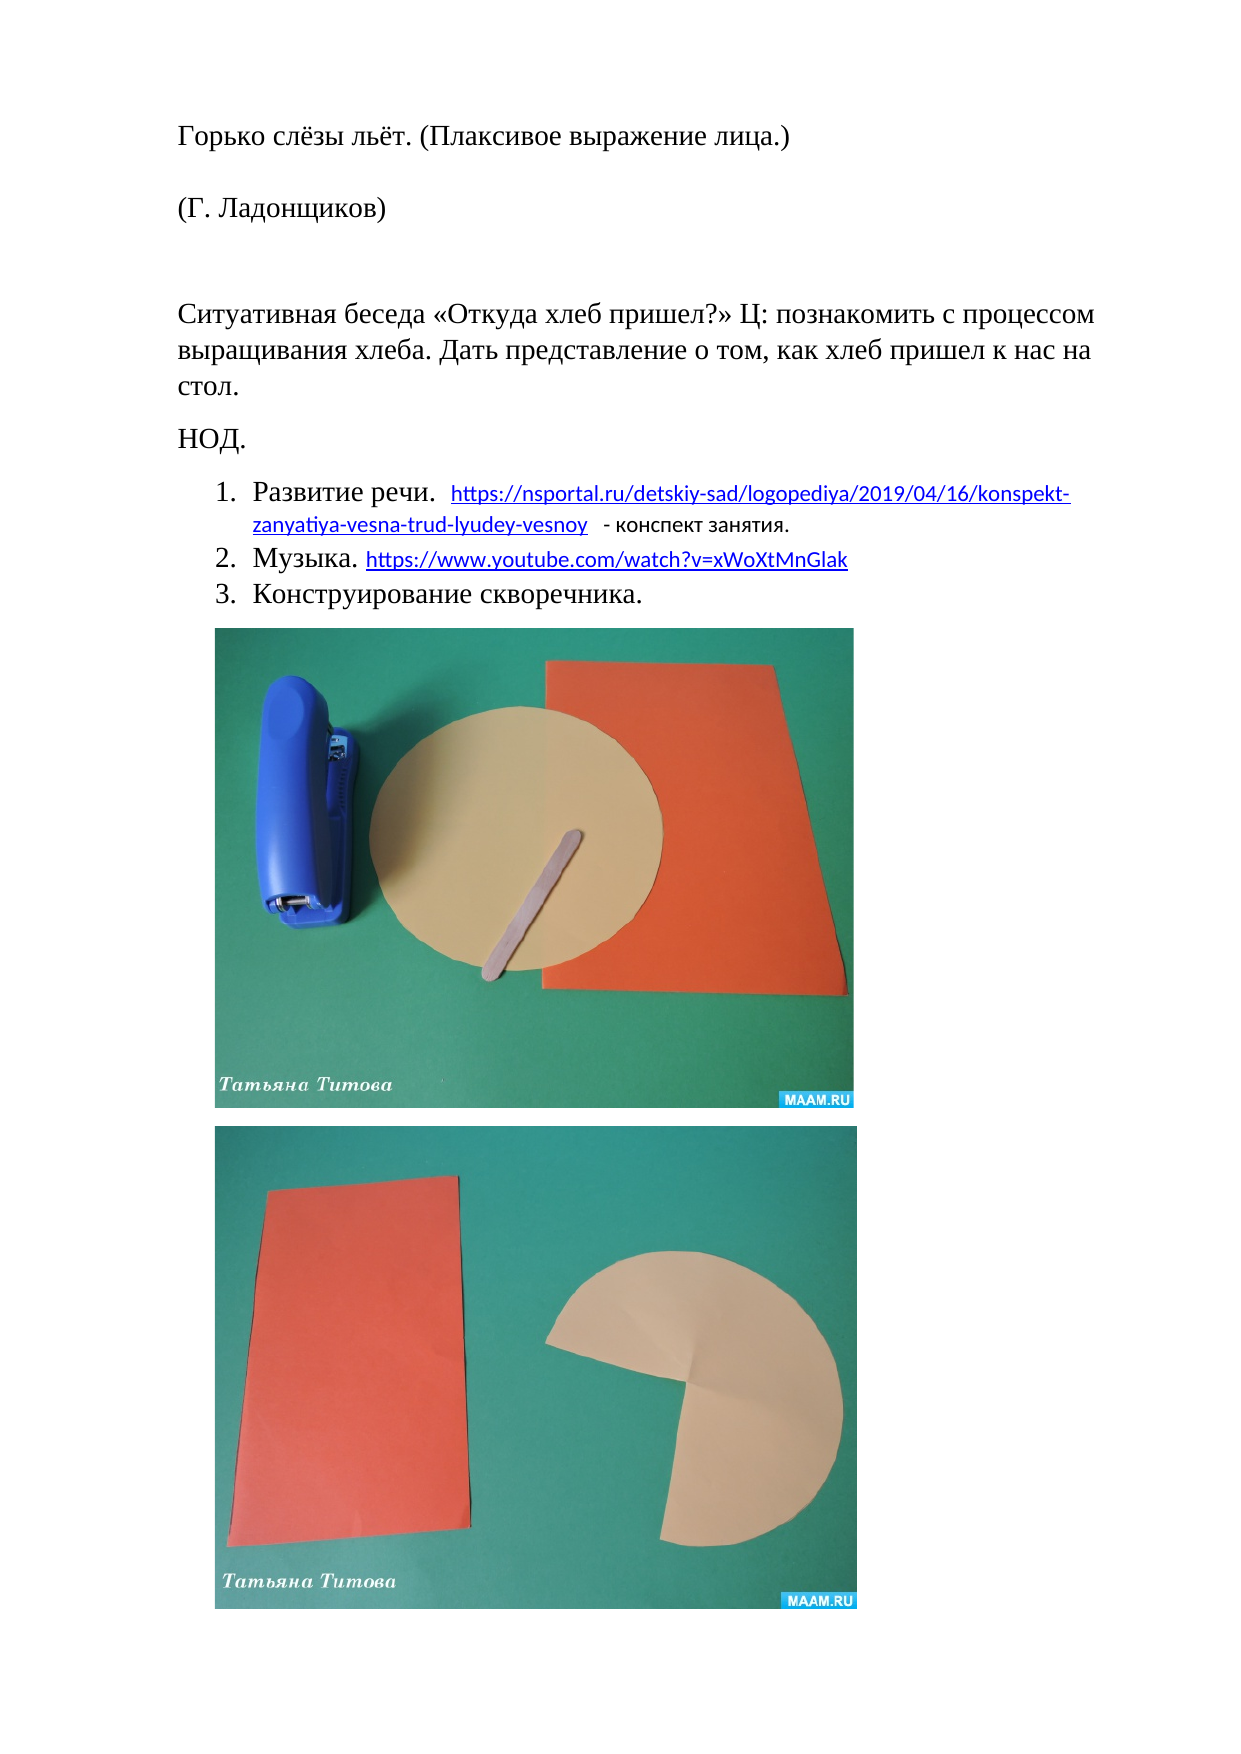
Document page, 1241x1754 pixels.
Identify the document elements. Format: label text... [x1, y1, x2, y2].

picture [214, 1126, 857, 1609]
list Развитие речи. https://nsportal.ru/detskiy-sad/logopediya/2019/04/16/konspekt-zanyatiya-vesna-trud-lyudey-vesnoy - конспект занятия. [215, 474, 1152, 538]
picture [214, 628, 854, 1108]
list Музыка. https://www.youtube.com/watch?v=xWoXtMnGlak [215, 540, 1152, 573]
text Горько слёзы льёт. (Плаксивое выражение лица.) (Г. Ладонщиков) [177, 118, 1152, 224]
text Ситуативная беседа «Откуда хлеб пришел?» Ц: познакомить с процессом выращивания хлеба. Дать представление о том, как хлеб пришел к нас на стол. [177, 296, 1152, 402]
list Конструирование скворечника. [215, 576, 1152, 609]
text НОД. [177, 421, 1152, 455]
